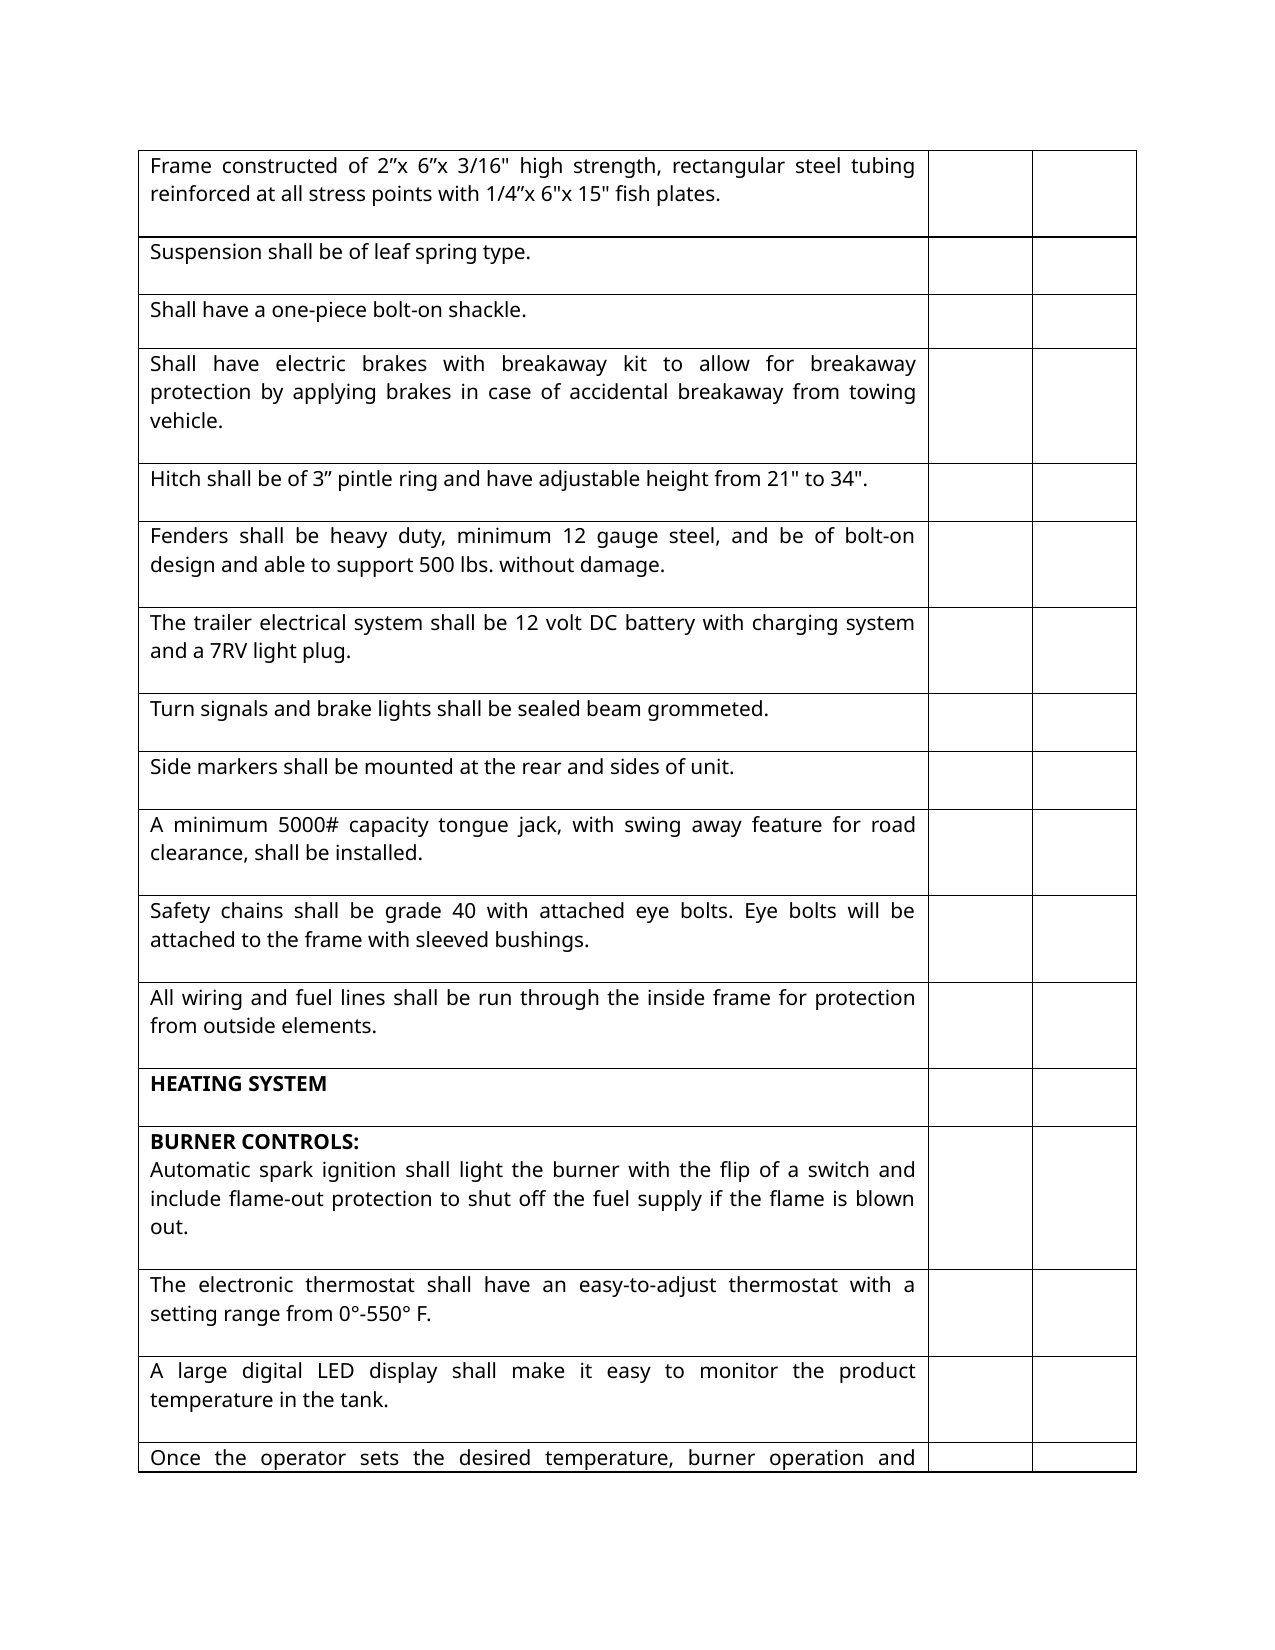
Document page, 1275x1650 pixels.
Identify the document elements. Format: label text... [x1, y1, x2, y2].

table_cell A minimum 5000# capacity tongue jack, with swing away feature for road clearance, shall be installed. [139, 810, 928, 895]
table_cell Safety chains shall be grade 40 with attached eye bolts. Eye bolts will be attached to the frame with sleeved bushings. [139, 896, 928, 982]
table_cell A large digital LED display shall make it easy to monitor the product temperature in the tank. [139, 1357, 928, 1442]
table_cell [1033, 1069, 1136, 1126]
table_cell HEATING SYSTEM [139, 1069, 928, 1126]
table_cell [1033, 238, 1136, 294]
table_cell [929, 295, 1032, 348]
table_cell [1033, 151, 1136, 236]
table_cell [929, 983, 1032, 1068]
table_cell [929, 1443, 1032, 1471]
table_cell [1033, 349, 1136, 463]
table_cell [929, 1357, 1032, 1442]
table_cell Suspension shall be of leaf spring type. [139, 238, 928, 294]
table_cell [1033, 295, 1136, 348]
table_cell [1033, 694, 1136, 751]
table_cell Turn signals and brake lights shall be sealed beam grommeted. [139, 694, 928, 751]
table_cell [929, 151, 1032, 236]
table_cell [1033, 1270, 1136, 1356]
table_cell [929, 522, 1032, 607]
table_cell The trailer electrical system shall be 12 volt DC battery with charging system and a 7RV light plug. [139, 608, 928, 693]
table_cell [929, 464, 1032, 521]
table_cell [1033, 464, 1136, 521]
table_cell [1033, 1127, 1136, 1269]
table_cell [1033, 896, 1136, 982]
table_cell [929, 752, 1032, 809]
table_cell [1033, 608, 1136, 693]
table_cell [929, 810, 1032, 895]
table_cell [1033, 752, 1136, 809]
table_cell Shall have electric brakes with breakaway kit to allow for breakaway protection by applying brakes in case of accidental breakaway from towing vehicle. [139, 349, 928, 463]
table_cell [929, 238, 1032, 294]
table_cell [929, 1270, 1032, 1356]
table_cell [929, 1127, 1032, 1269]
table_cell [1033, 1443, 1136, 1471]
table_cell Frame constructed of 2”x 6”x 3/16" high strength, rectangular steel tubing reinforced at all stress points with 1/4”x 6"x 15" fish plates. [139, 151, 928, 236]
table_cell [929, 896, 1032, 982]
table_cell All wiring and fuel lines shall be run through the inside frame for protection from outside elements. [139, 983, 928, 1068]
table_cell The electronic thermostat shall have an easy-to-adjust thermostat with a setting range from 0°-550° F. [139, 1270, 928, 1356]
table_cell [1033, 1357, 1136, 1442]
table_cell BURNER CONTROLS: Automatic spark ignition shall light the burner with the flip of a switch and include flame-out protection to shut off the fuel supply if the flame is blown out. [139, 1127, 928, 1269]
table_cell [929, 608, 1032, 693]
table_cell [1033, 983, 1136, 1068]
table_cell [1033, 522, 1136, 607]
table_cell Fenders shall be heavy duty, minimum 12 gauge steel, and be of bolt-on design and able to support 500 lbs. without damage. [139, 522, 928, 607]
table_cell Side markers shall be mounted at the rear and sides of unit. [139, 752, 928, 809]
table_cell [929, 694, 1032, 751]
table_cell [139, 1443, 928, 1471]
table_cell [1033, 810, 1136, 895]
table_cell Hitch shall be of 3” pintle ring and have adjustable height from 21" to 34". [139, 464, 928, 521]
table_cell [929, 1069, 1032, 1126]
table_cell Shall have a one-piece bolt-on shackle. [139, 295, 928, 348]
table_cell [929, 349, 1032, 463]
